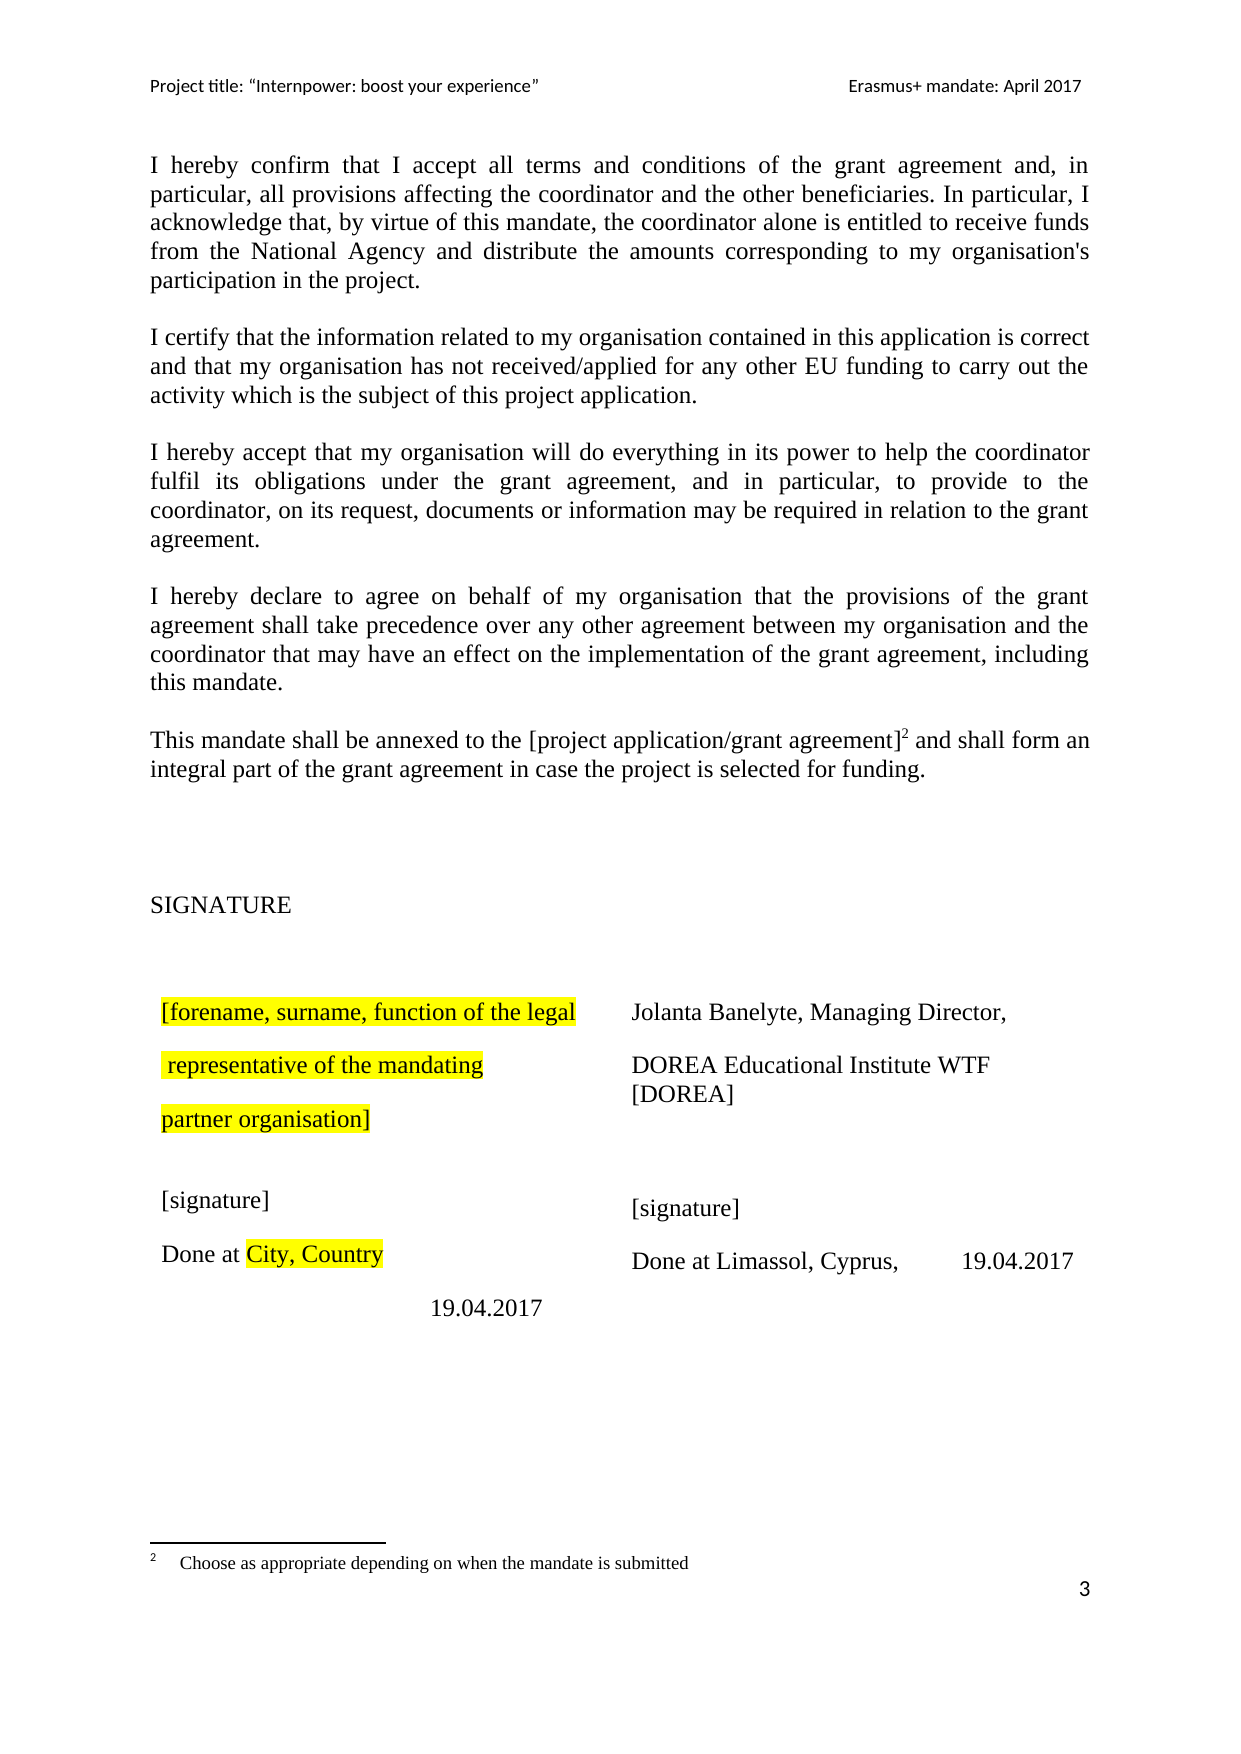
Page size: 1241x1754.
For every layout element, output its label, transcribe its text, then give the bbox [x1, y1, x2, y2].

text I hereby accept that my organisation will do everything in its power to help the coordinator fulfil its obligations under the grant agreement, and in particular, to provide to the coordinator, on its request, documents or information may be required in relation to the grant agreement. [150, 437, 1090, 552]
table_header [forename, surname, function of the legal representative of the mandating partner organisation] [signature] Done at City, Country 19.04.2017 [150, 997, 620, 1347]
text I certify that the information related to my organisation contained in this application is correct and that my organisation has not received/applied for any other EU funding to carry out the activity which is the subject of this project application. [150, 322, 1090, 409]
table_header Jolanta Banelyte, Managing Director, DOREA Educational Institute WTF [DOREA] [signature] Done at Limassol, Cyprus, 19.04.2017 [620, 997, 1090, 1347]
text I hereby confirm that I accept all terms and conditions of the grant agreement and, in particular, all provisions affecting the coordinator and the other beneficiaries. In particular, I acknowledge that, by virtue of this mandate, the coordinator alone is entitled to receive funds from the National Agency and distribute the amounts corresponding to my organisation's participation in the project. [150, 150, 1090, 294]
text I hereby declare to agree on behalf of my organisation that the provisions of the grant agreement shall take precedence over any other agreement between my organisation and the coordinator that may have an effect on the implementation of the grant agreement, including this mandate. [150, 581, 1090, 696]
text SIGNATURE [150, 890, 1090, 919]
text This mandate shall be annexed to the [project application/grant agreement] and shall form an integral part of the grant agreement in case the project is selected for funding. [150, 725, 1090, 782]
